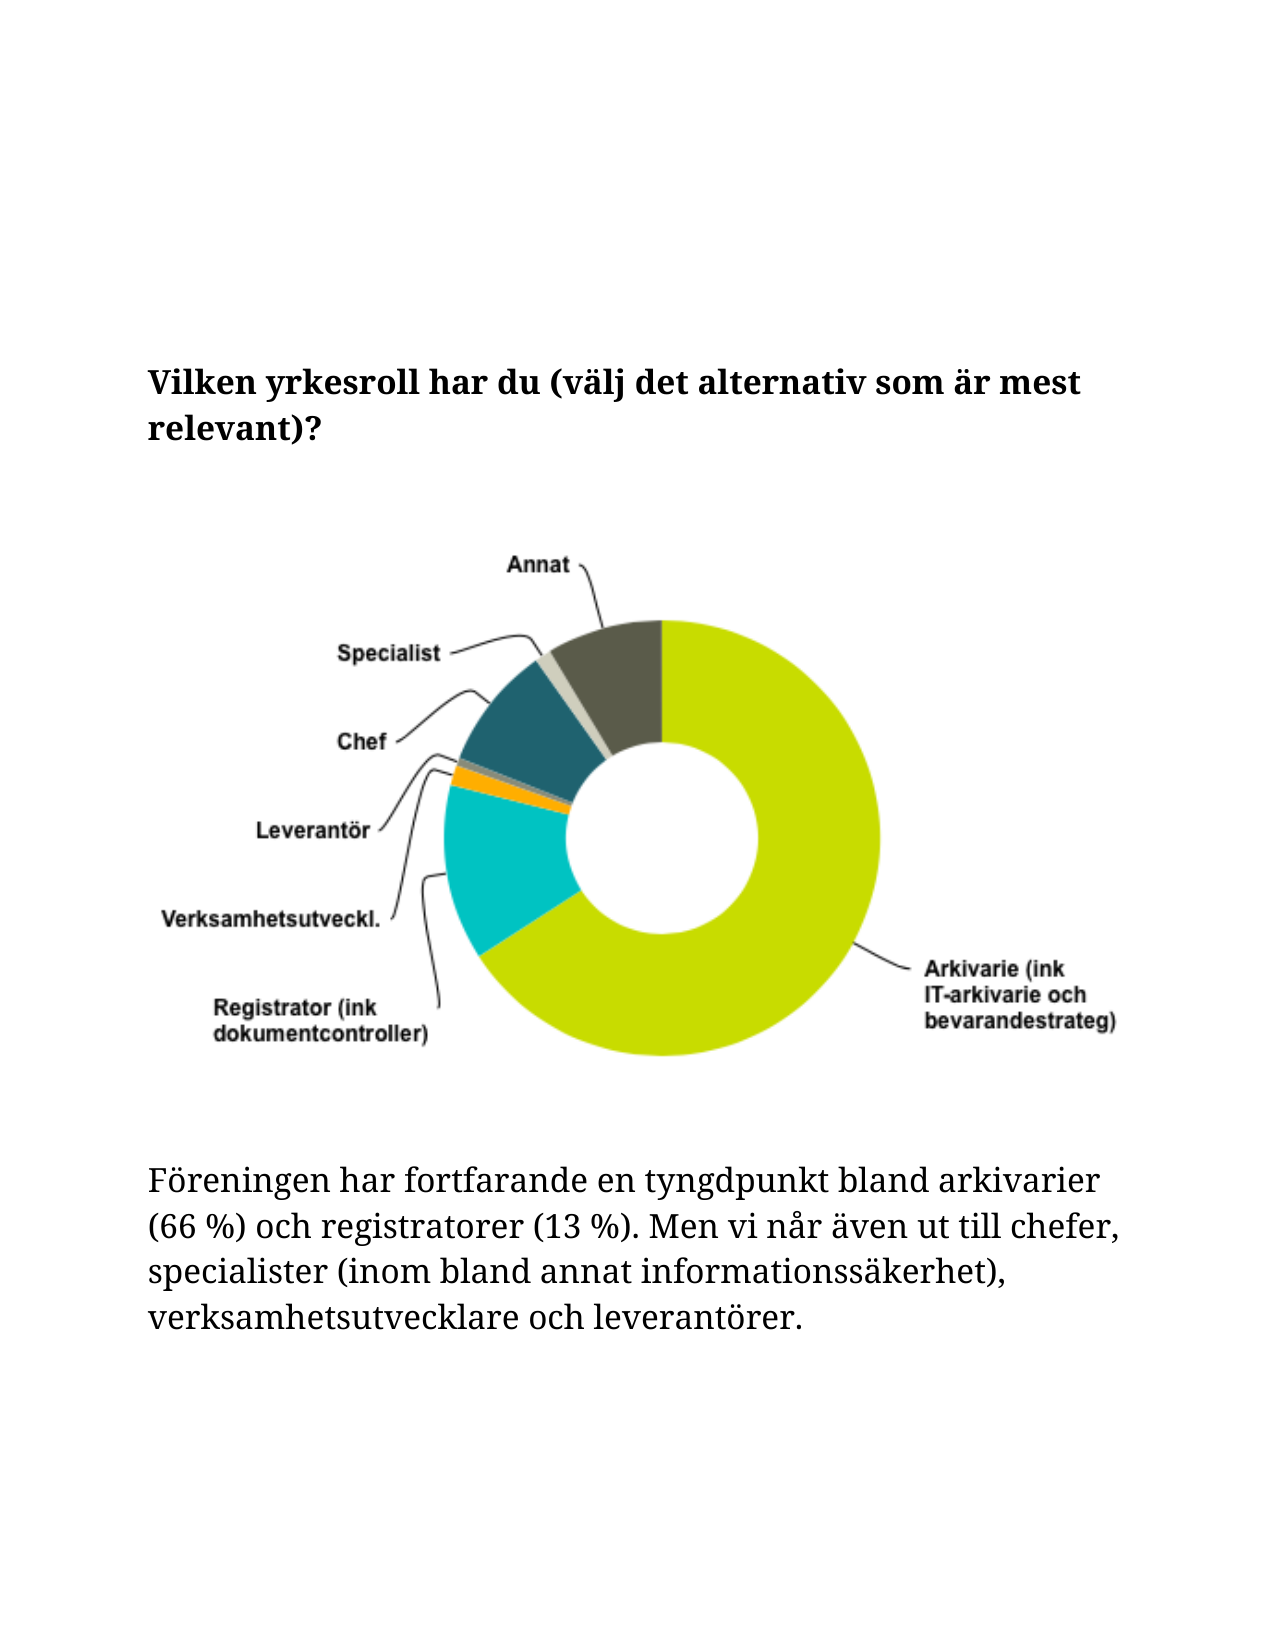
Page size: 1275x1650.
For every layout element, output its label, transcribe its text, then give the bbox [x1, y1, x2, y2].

picture [147, 545, 1128, 1062]
text Vilken yrkesroll har du (välj det alternativ som är mest relevant)? [148, 359, 1127, 450]
text Föreningen har fortfarande en tyngdpunkt bland arkivarier (66 %) och registratorer (13 %). Men vi når även ut till chefer, specialister (inom bland annat informationssäkerhet), verksamhetsutvecklare och leverantörer. [148, 1157, 1127, 1339]
